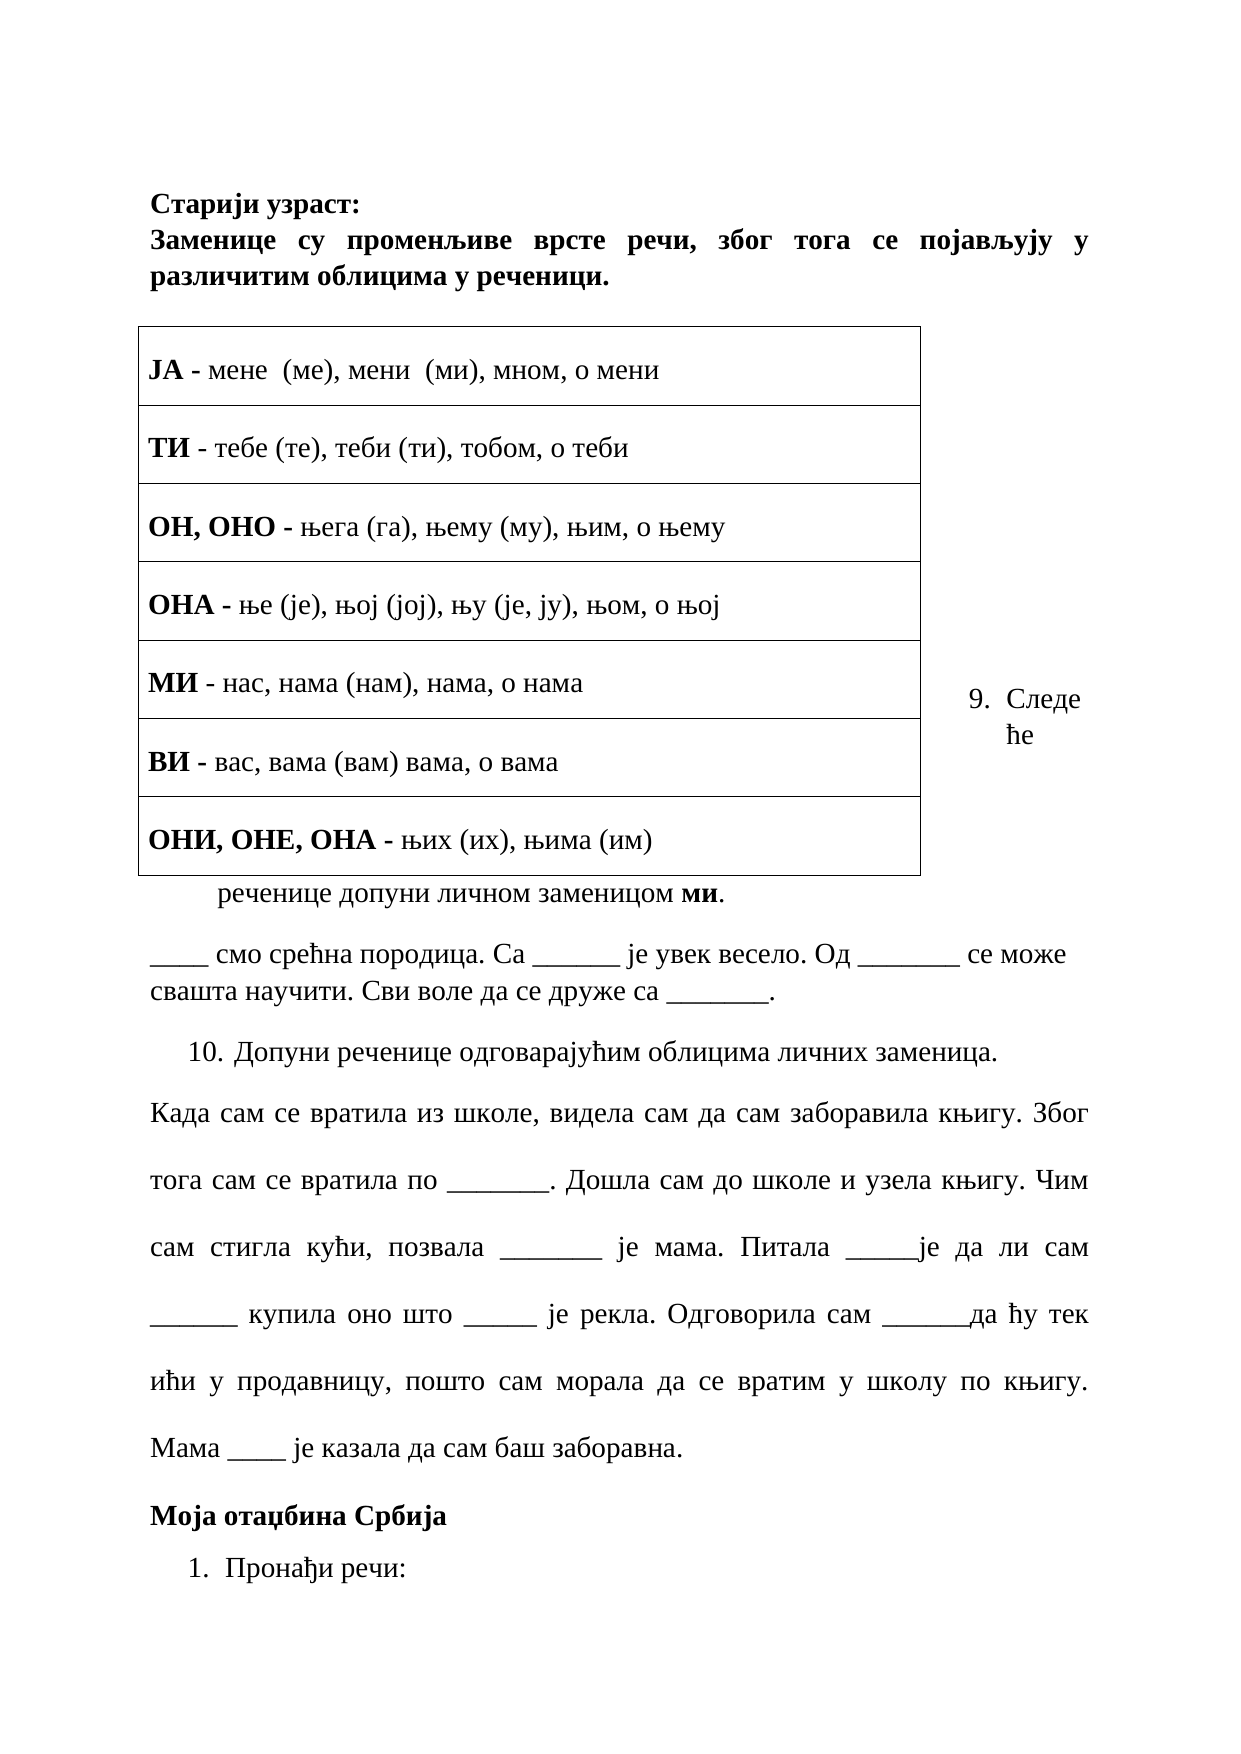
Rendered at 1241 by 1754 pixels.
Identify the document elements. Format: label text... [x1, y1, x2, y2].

text свашта научити. Сви воле да се друже са _______. [150, 973, 1090, 1006]
table_cell ОНА - ње (је), њој (јој), њу (је, ју), њом, о њој [139, 562, 920, 639]
table_cell ВИ - вас, вама (вам) вама, о вама [139, 719, 920, 796]
list Допуни реченице одговарајућим облицима личних заменица. [187, 1034, 1090, 1067]
table_cell ОНИ, ОНЕ, ОНА - њих (их), њима (им) [139, 797, 920, 874]
text Када сам се вратила из школе, видела сам да сам заборавила књигу. Због тога сам се вратила по _______. Дошла сам до школе и узела књигу. Чим сам стигла кући, позвала _______ је мама. Питала _____је да ли сам ______ купила оно што _____ је рекла. Одговорила сам ______да ћу тек ићи у продавницу, пошто сам морала да се вратим у школу по књигу. Мама ____ је казала да сам баш заборавна. [150, 1095, 1090, 1464]
text Моја отаџбина Србија [150, 1498, 1090, 1531]
table_cell МИ - нас, нама (нам), нама, о нама [139, 641, 920, 718]
table_cell ОН, ОНО - њега (га), њему (му), њим, о њему [139, 484, 920, 561]
text Заменице су променљиве врсте речи, због тога се појављују у различитим облицима у реченици. [150, 222, 1090, 292]
table_cell ТИ - тебе (те), теби (ти), тобом, о теби [139, 406, 920, 483]
table_header ЈА - мене (ме), мени (ми), мном, о мени [139, 327, 920, 404]
list Следеће реченице допуни личном заменицом ми. [179, 681, 1090, 909]
list Пронађи речи: [187, 1550, 1090, 1584]
text ____ смо срећна породица. Са ______ је увек весело. Од _______ се може [150, 937, 1090, 970]
text Старији узраст: [150, 186, 1090, 220]
